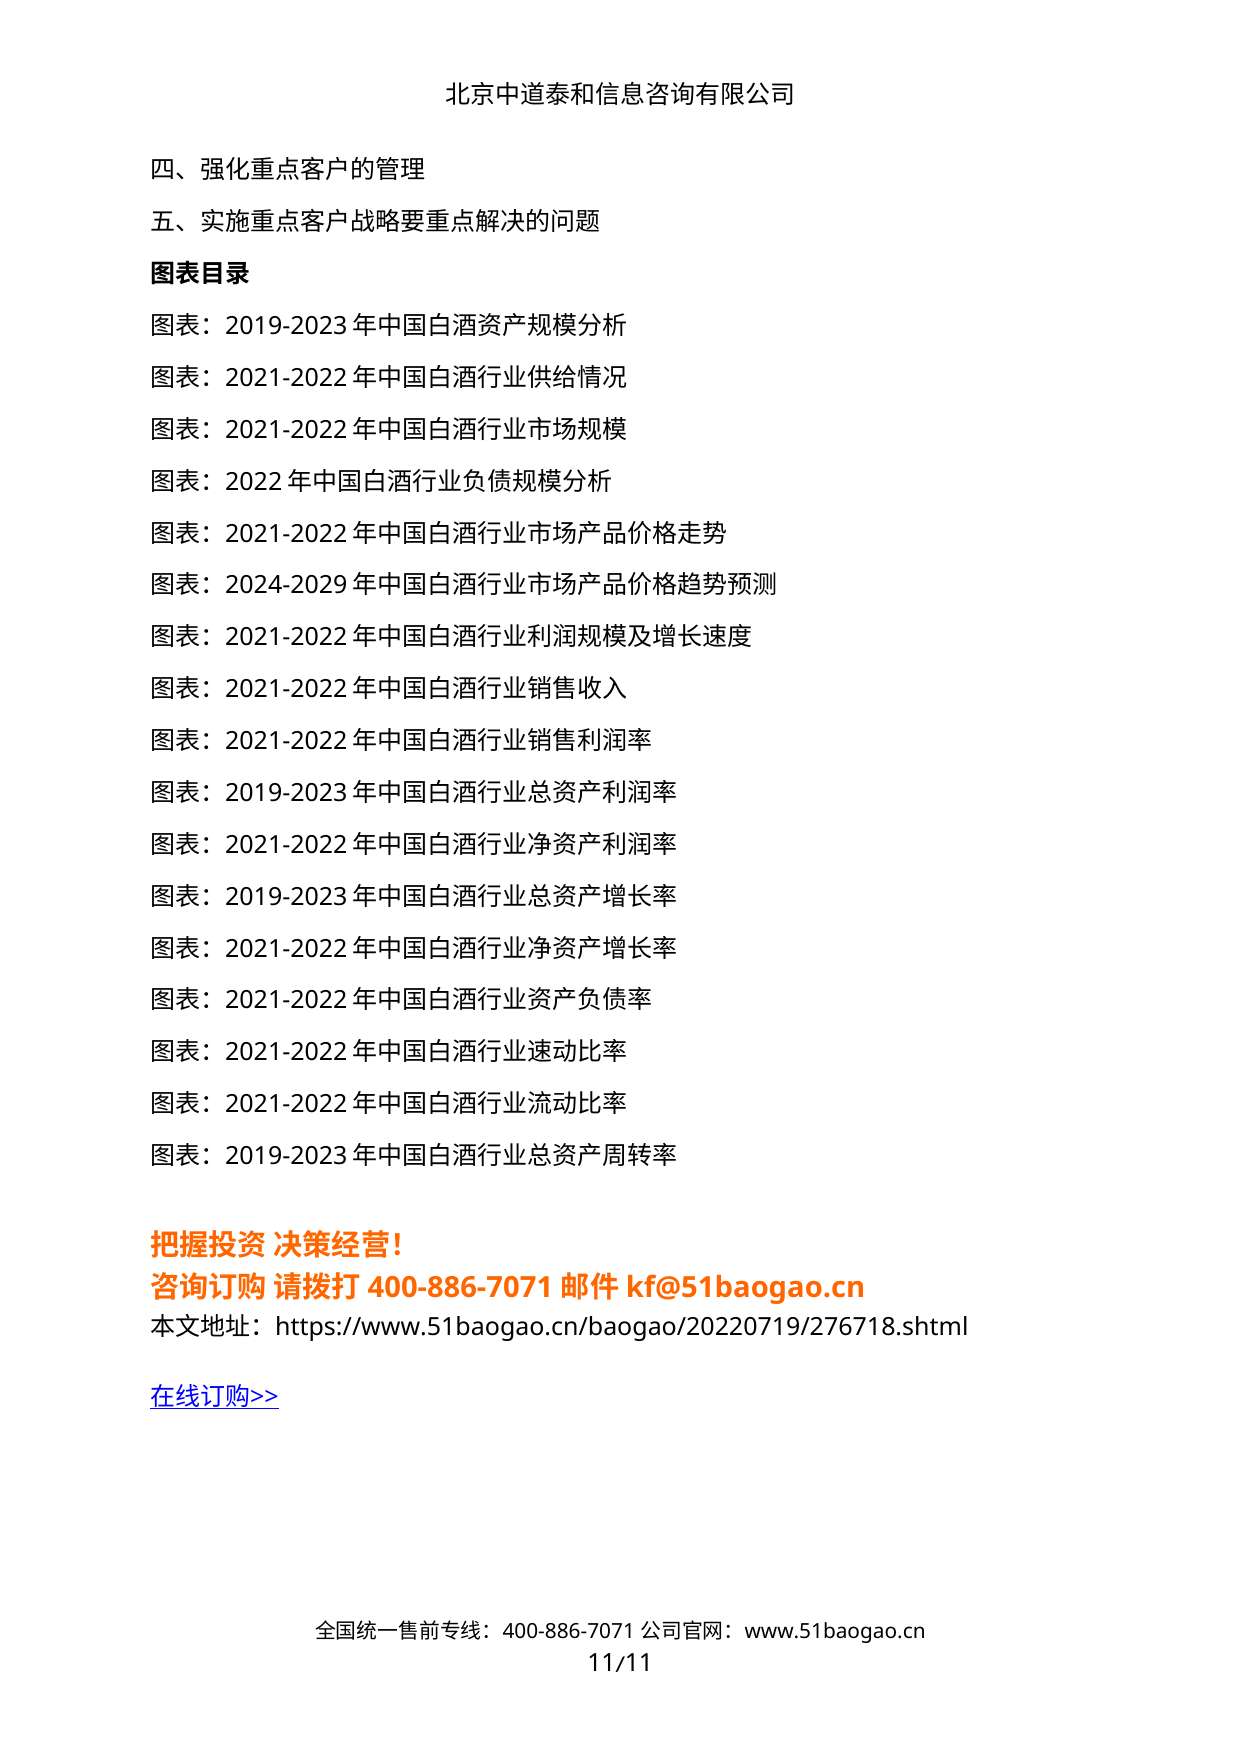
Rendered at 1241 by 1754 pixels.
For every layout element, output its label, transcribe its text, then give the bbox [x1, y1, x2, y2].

text 图表：2021-2022年中国白酒行业销售利润率 [150, 721, 1090, 757]
text 图表：2021-2022年中国白酒行业速动比率 [150, 1032, 1090, 1068]
text 五、实施重点客户战略要重点解决的问题 [150, 202, 1090, 238]
text 图表：2021-2022年中国白酒行业净资产增长率 [150, 928, 1090, 964]
text 图表：2019-2023年中国白酒行业总资产增长率 [150, 876, 1090, 912]
text 图表：2021-2022年中国白酒行业销售收入 [150, 669, 1090, 705]
text 图表：2019-2023年中国白酒行业总资产周转率 [150, 1136, 1090, 1172]
text 图表：2019-2023年中国白酒资产规模分析 [150, 306, 1090, 342]
text 四、强化重点客户的管理 [150, 150, 1090, 186]
text 图表：2021-2022年中国白酒行业利润规模及增长速度 [150, 617, 1090, 653]
text 图表：2021-2022年中国白酒行业资产负债率 [150, 980, 1090, 1016]
text 图表：2021-2022年中国白酒行业供给情况 [150, 357, 1090, 394]
text 图表：2019-2023年中国白酒行业总资产利润率 [150, 772, 1090, 809]
text 图表目录 [150, 254, 1090, 290]
text 把握投资 决策经营！咨询订购 请拨打 400-886-7071 邮件 kf@51baogao.cn本文地址：https://www.51baogao.cn/baogao/20220719/276718.shtml [150, 1187, 1090, 1342]
text 图表：2022年中国白酒行业负债规模分析 [150, 461, 1090, 497]
text 图表：2021-2022年中国白酒行业流动比率 [150, 1084, 1090, 1120]
text 图表：2021-2022年中国白酒行业净资产利润率 [150, 824, 1090, 861]
text 图表：2024-2029年中国白酒行业市场产品价格趋势预测 [150, 565, 1090, 601]
text 图表：2021-2022年中国白酒行业市场规模 [150, 409, 1090, 446]
text 图表：2021-2022年中国白酒行业市场产品价格走势 [150, 513, 1090, 549]
text 在线订购>> [150, 1342, 1090, 1413]
